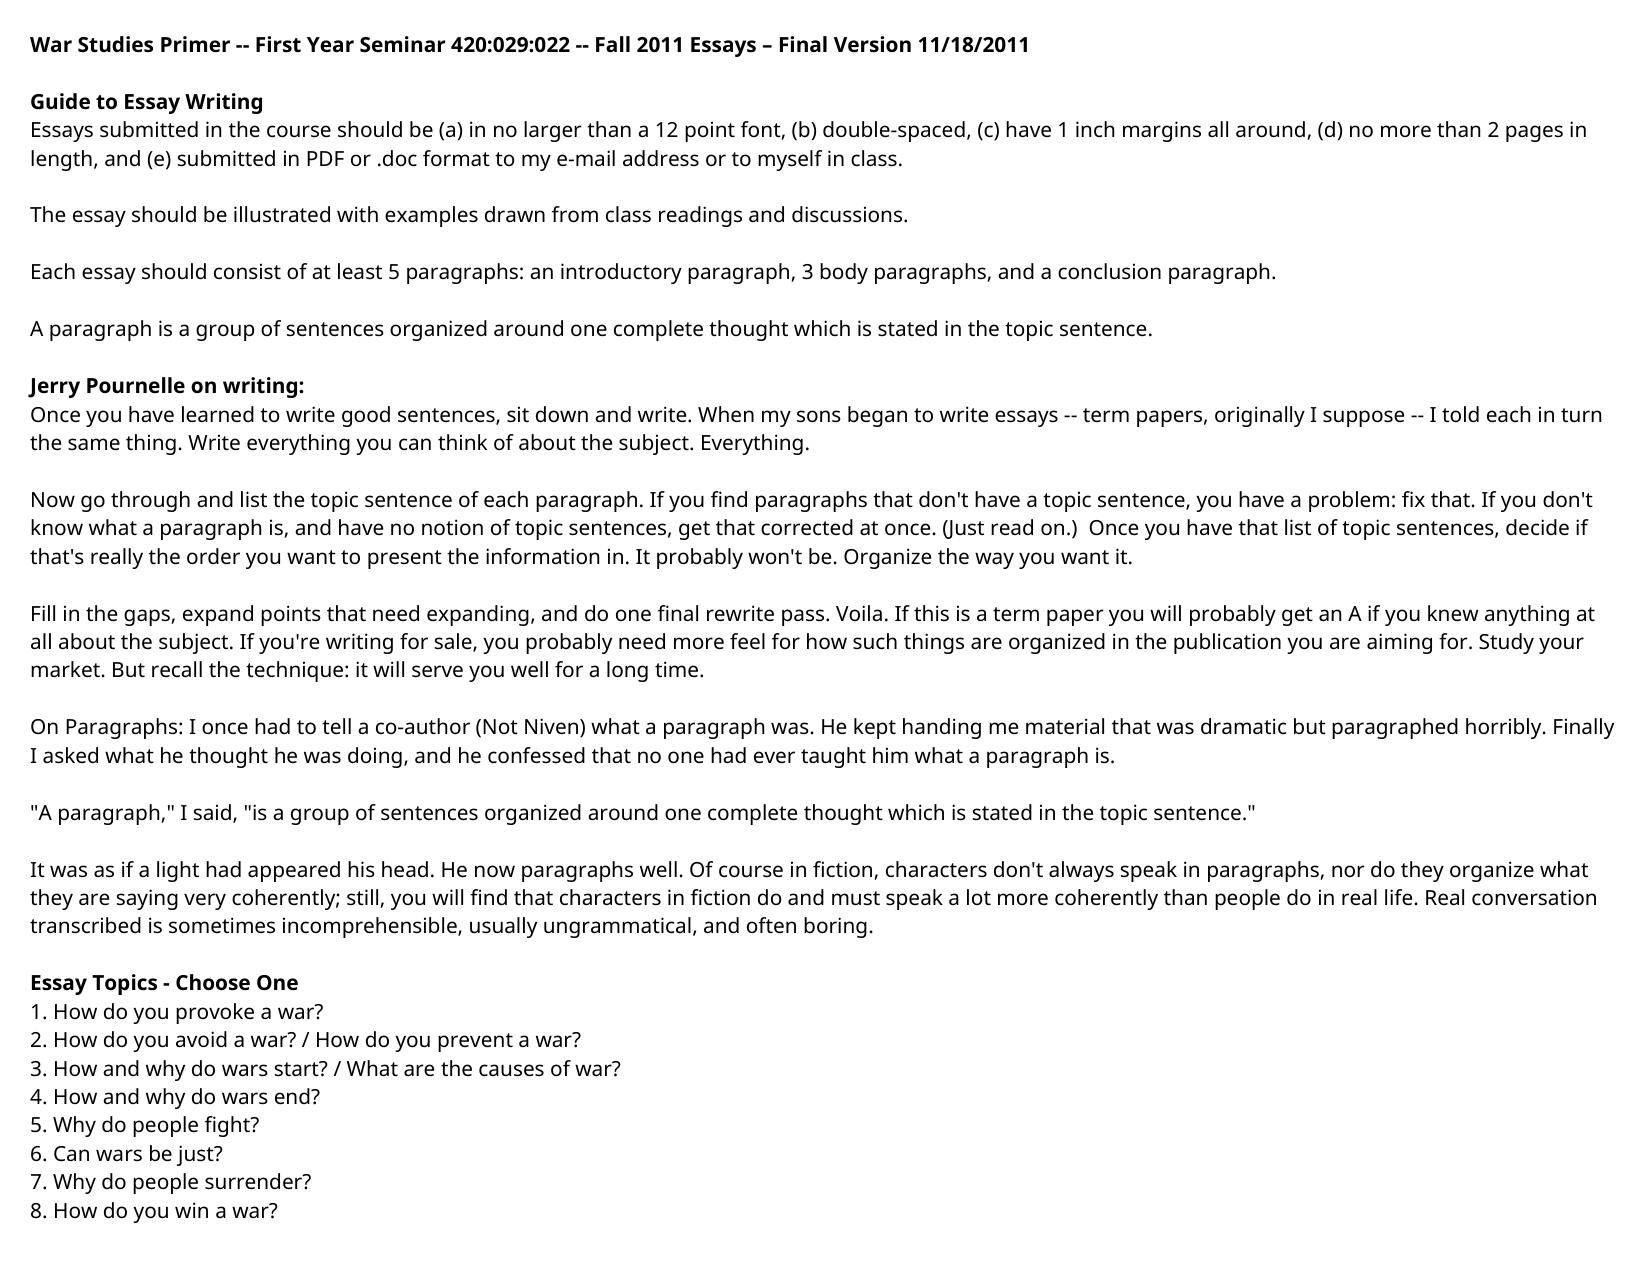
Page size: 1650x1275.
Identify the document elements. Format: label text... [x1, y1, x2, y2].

text Once you have learned to write good sentences, sit down and write. When my sons began to write essays -- term papers, originally I suppose -- I told each in turn the same thing. Write everything you can think of about the subject. Everything. [30, 400, 1620, 457]
text 5. Why do people fight? [30, 1111, 1620, 1139]
text Each essay should consist of at least 5 paragraphs: an introductory paragraph, 3 body paragraphs, and a conclusion paragraph. [30, 257, 1620, 286]
text Now go through and list the topic sentence of each paragraph. If you find paragraphs that don't have a topic sentence, you have a problem: fix that. If you don't know what a paragraph is, and have no notion of topic sentences, get that corrected at once. (Just read on.) Once you have that list of topic sentences, decide if that's really the order you want to present the information in. It probably won't be. Organize the way you want it. [30, 485, 1620, 570]
text 6. Can wars be just? [30, 1139, 1620, 1167]
text 8. How do you win a war? [30, 1196, 1620, 1224]
text 2. How do you avoid a war? / How do you prevent a war? [30, 1025, 1620, 1054]
text 1. How do you provoke a war? [30, 997, 1620, 1025]
text Jerry Pournelle on writing: [30, 371, 1620, 400]
text "A paragraph," I said, "is a group of sentences organized around one complete thought which is stated in the topic sentence." [30, 798, 1620, 826]
text 3. How and why do wars start? / What are the causes of war? [30, 1054, 1620, 1082]
text Guide to Essay Writing [30, 87, 1620, 115]
text On Paragraphs: I once had to tell a co-author (Not Niven) what a paragraph was. He kept handing me material that was dramatic but paragraphed horribly. Finally I asked what he thought he was doing, and he confessed that no one had ever taught him what a paragraph is. [30, 712, 1620, 769]
text Essays submitted in the course should be (a) in no larger than a 12 point font, (b) double-spaced, (c) have 1 inch margins all around, (d) no more than 2 pages in length, and (e) submitted in PDF or .doc format to my e-mail address or to myself in class. [30, 115, 1620, 172]
text War Studies Primer -- First Year Seminar 420:029:022 -- Fall 2011 Essays – Final Version 11/18/2011 [30, 30, 1620, 58]
text Essay Topics - Choose One [30, 968, 1620, 997]
text A paragraph is a group of sentences organized around one complete thought which is stated in the topic sentence. [30, 314, 1620, 343]
text The essay should be illustrated with examples drawn from class readings and discussions. [30, 201, 1620, 229]
text Fill in the gaps, expand points that need expanding, and do one final rewrite pass. Voila. If this is a term paper you will probably get an A if you knew anything at all about the subject. If you're writing for sale, you probably need more feel for how such things are organized in the publication you are aiming for. Study your market. But recall the technique: it will serve you well for a long time. [30, 599, 1620, 684]
text It was as if a light had appeared his head. He now paragraphs well. Of course in fiction, characters don't always speak in paragraphs, nor do they organize what they are saying very coherently; still, you will find that characters in fiction do and must speak a lot more coherently than people do in real life. Real conversation transcribed is sometimes incomprehensible, usually ungrammatical, and often boring. [30, 855, 1620, 940]
text 4. How and why do wars end? [30, 1082, 1620, 1111]
text 7. Why do people surrender? [30, 1167, 1620, 1196]
